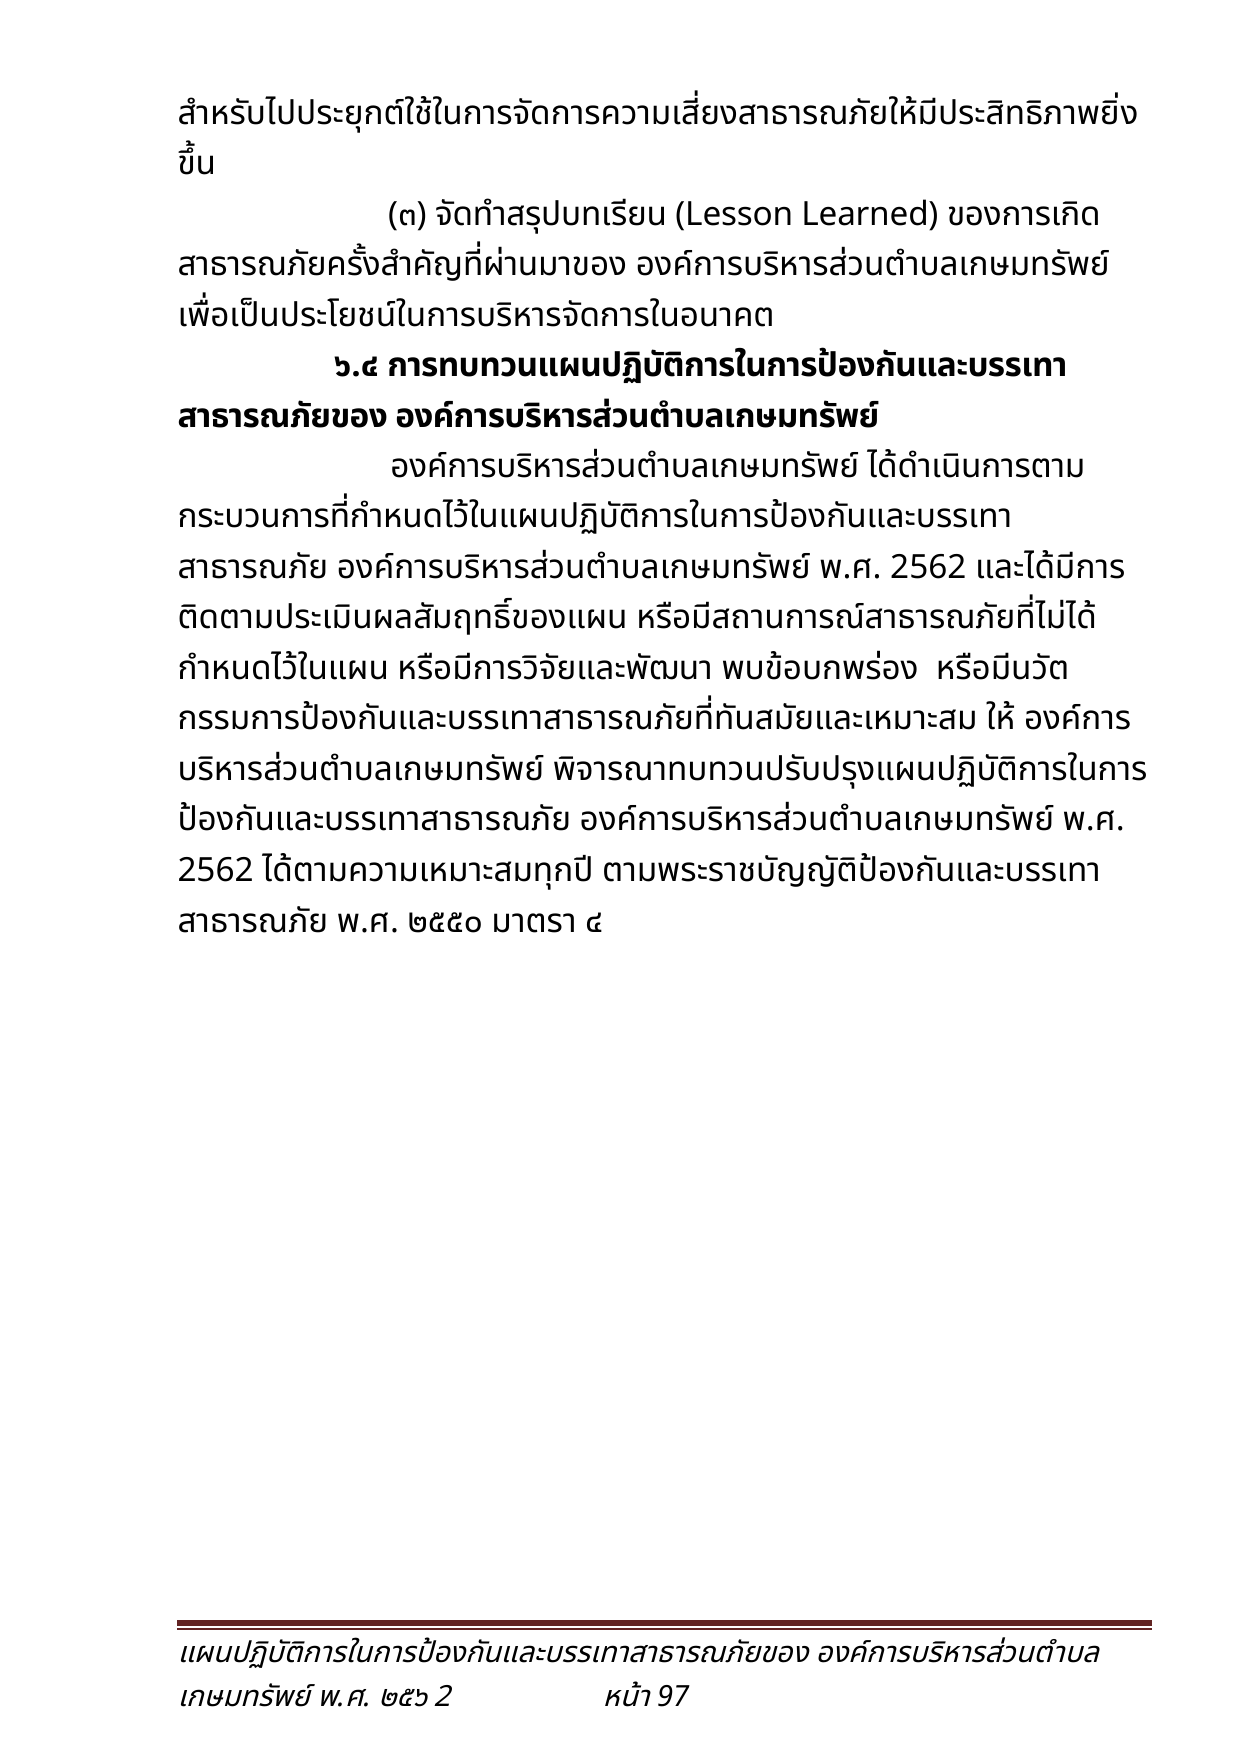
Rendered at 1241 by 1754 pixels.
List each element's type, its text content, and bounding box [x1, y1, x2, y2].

text (๓) จัดทำสรุปบทเรียน (Lesson Learned) ของการเกิดสาธารณภัยครั้งสำคัญที่ผ่านมาของ องค์การบริหารส่วนตำบลเกษมทรัพย์ เพื่อเป็นประโยชน์ในการบริหารจัดการในอนาคต [177, 189, 1152, 341]
text ๖.๔ การทบทวนแผนปฏิบัติการในการป้องกันและบรรเทาสาธารณภัยของ องค์การบริหารส่วนตำบลเกษมทรัพย์ [177, 341, 1152, 442]
text องค์การบริหารส่วนตำบลเกษมทรัพย์ ได้ดำเนินการตามกระบวนการที่กำหนดไว้ในแผนปฏิบัติการในการป้องกันและบรรเทาสาธารณภัย องค์การบริหารส่วนตำบลเกษมทรัพย์ พ.ศ. 2562 และได้มีการติดตามประเมินผลสัมฤทธิ์ของแผน หรือมีสถานการณ์สาธารณภัยที่ไม่ได้กำหนดไว้ในแผน หรือมีการวิจัยและพัฒนา พบข้อบกพร่อง หรือมีนวัตกรรมการป้องกันและบรรเทาสาธารณภัยที่ทันสมัยและเหมาะสม ให้ องค์การบริหารส่วนตำบลเกษมทรัพย์ พิจารณาทบทวนปรับปรุงแผนปฏิบัติการในการป้องกันและบรรเทาสาธารณภัย องค์การบริหารส่วนตำบลเกษมทรัพย์ พ.ศ. 2562 ได้ตามความเหมาะสมทุกปี ตามพระราชบัญญัติป้องกันและบรรเทาสาธารณภัย พ.ศ. ๒๕๕๐ มาตรา ๔ [177, 442, 1152, 947]
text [177, 89, 1152, 189]
